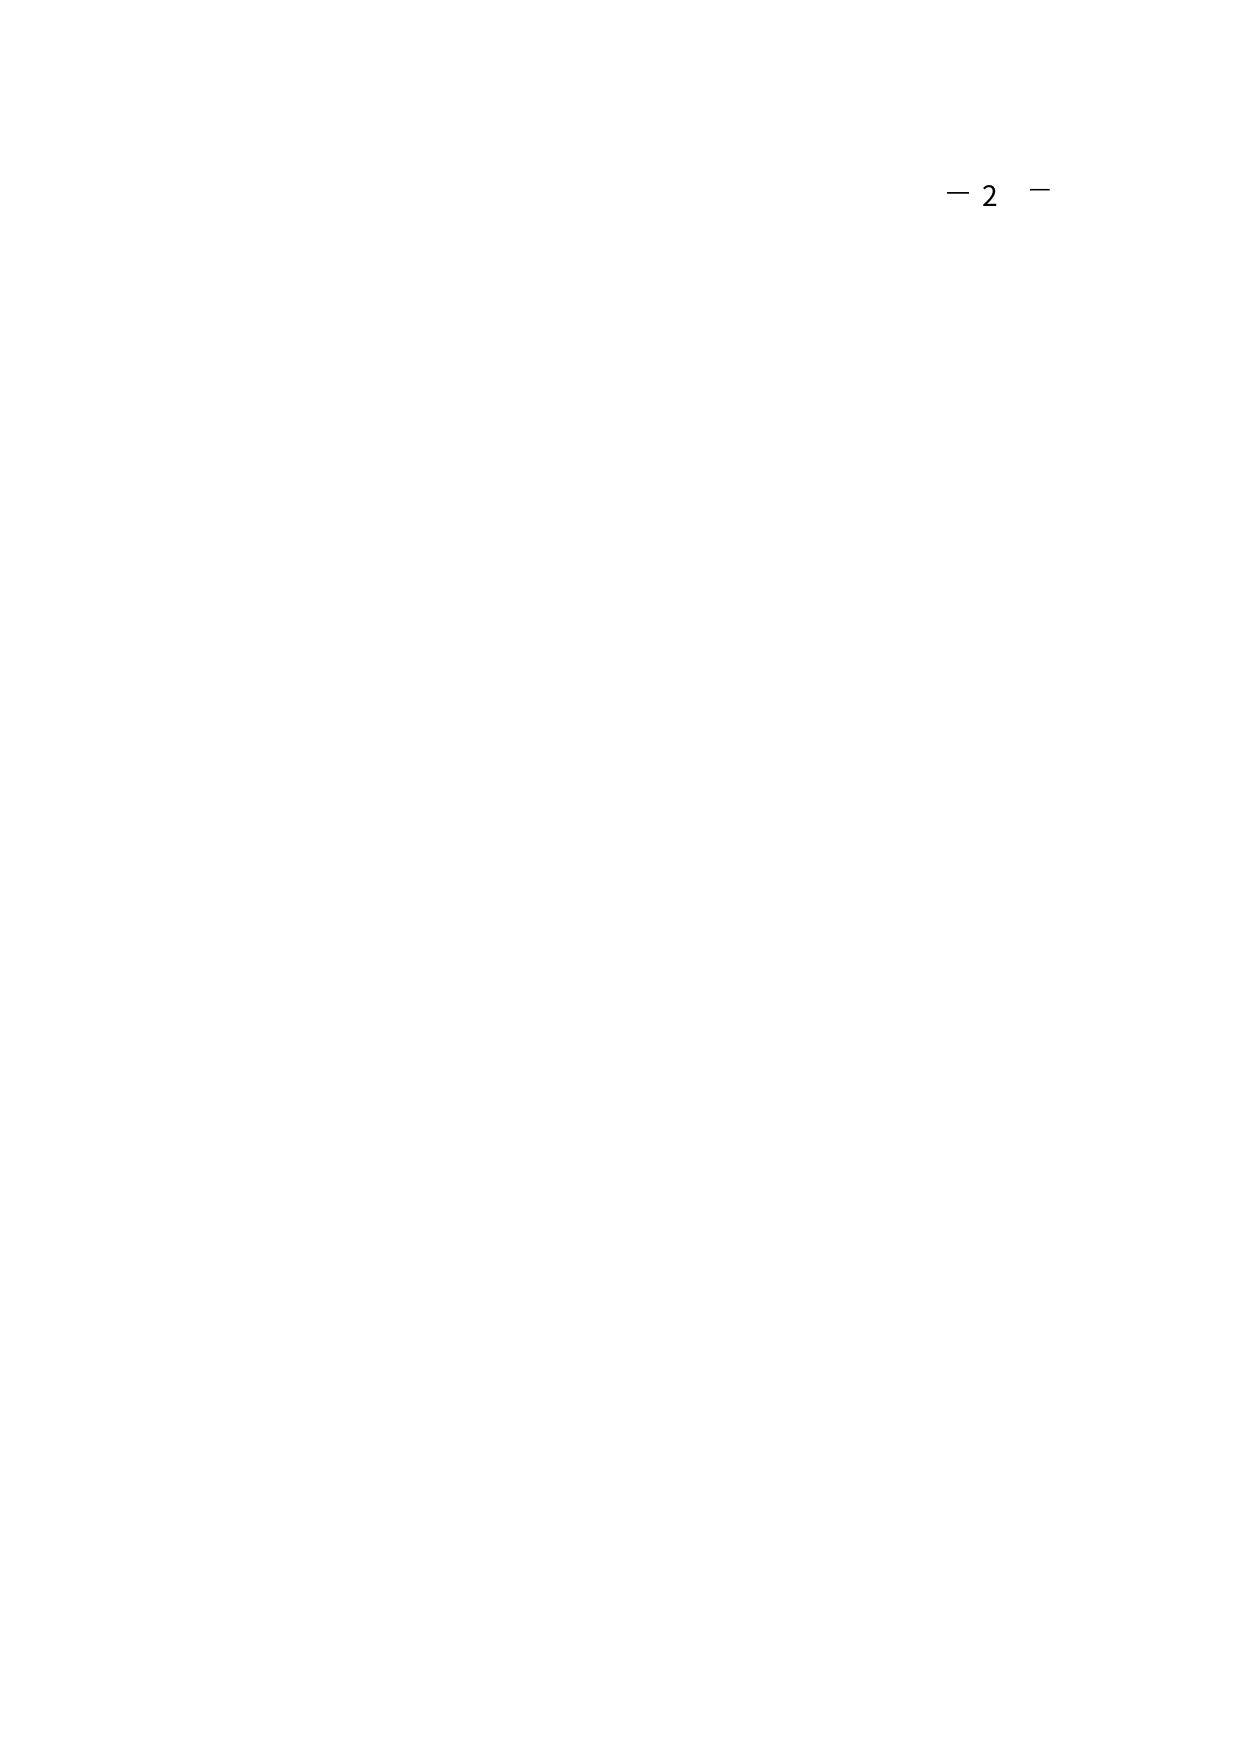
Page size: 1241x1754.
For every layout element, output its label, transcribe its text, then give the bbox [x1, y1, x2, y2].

text 一 2 一 [152, 164, 1051, 214]
